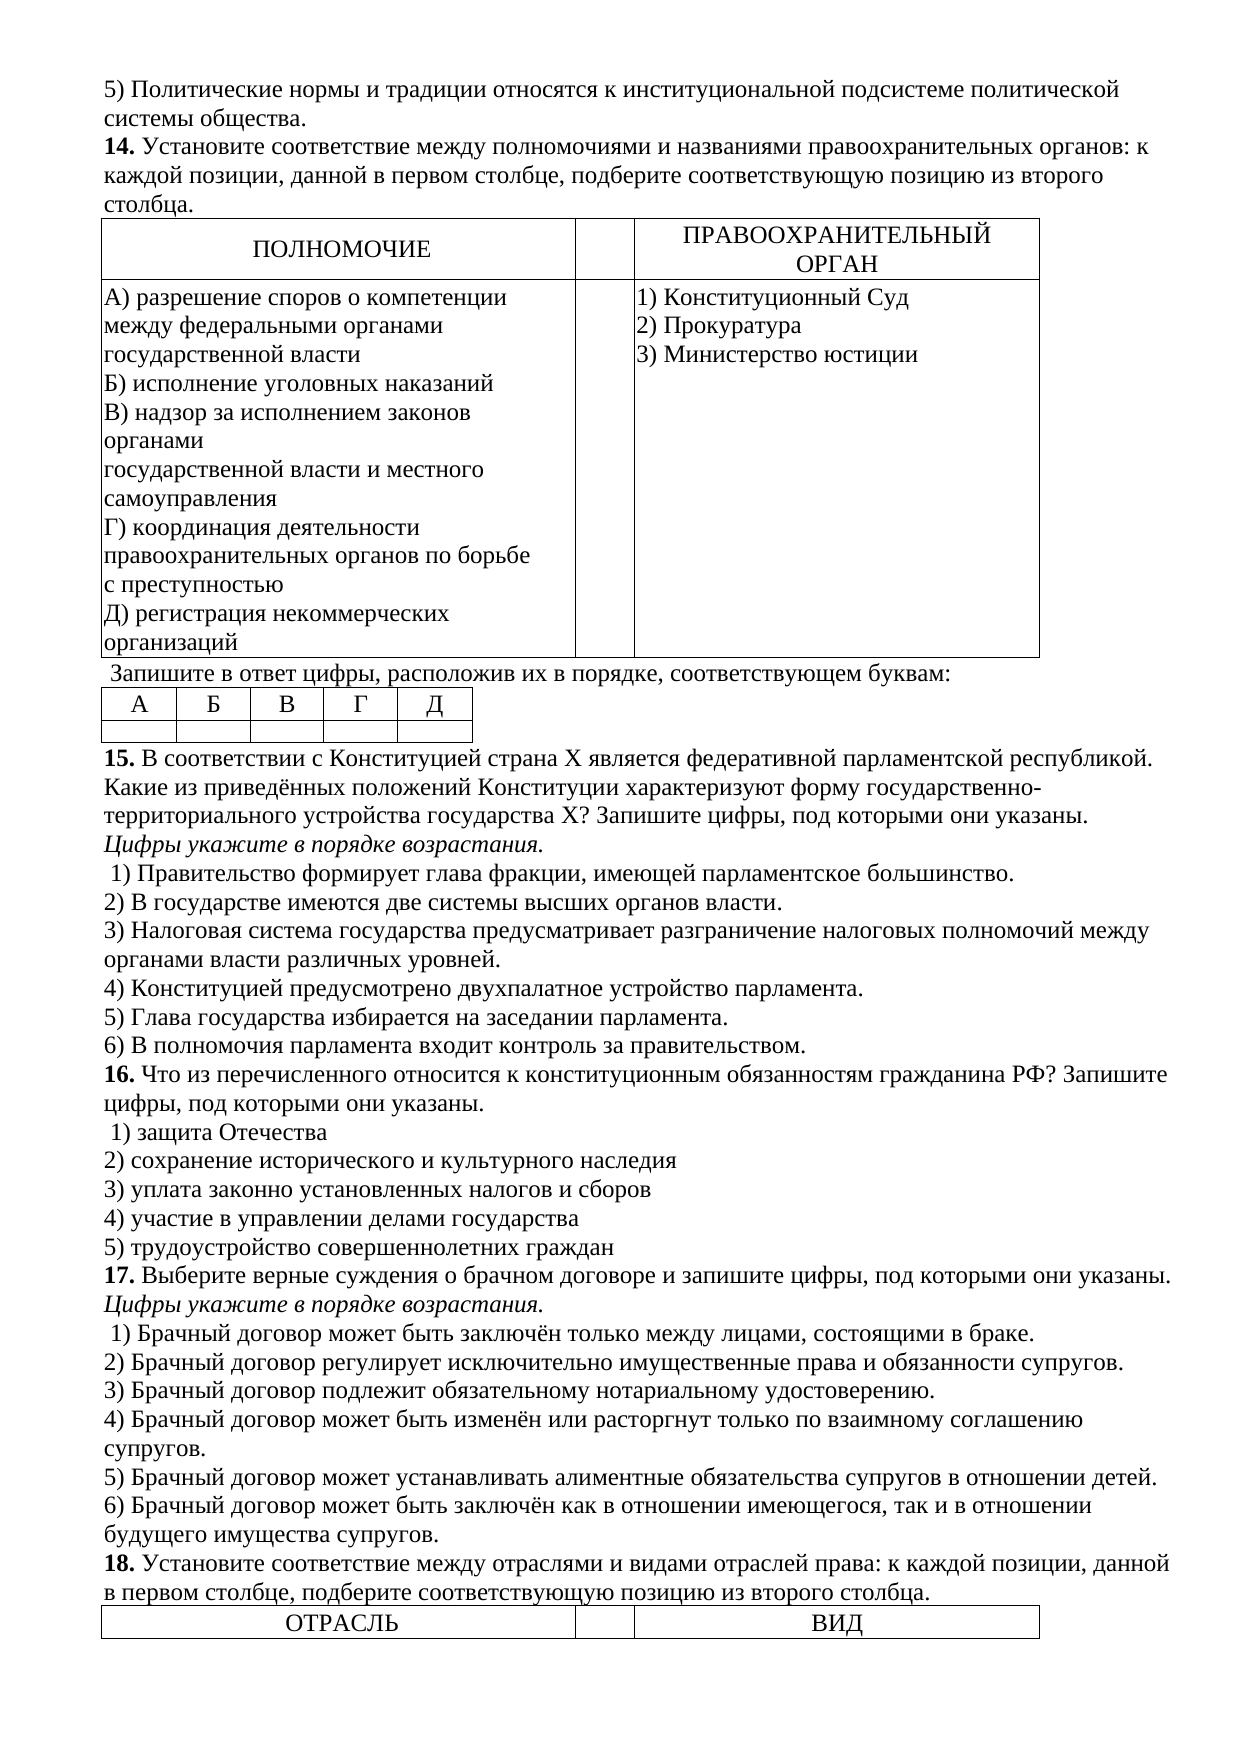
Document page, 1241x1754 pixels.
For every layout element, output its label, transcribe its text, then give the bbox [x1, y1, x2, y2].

table_cell А) разрешение споров о компетенции между федеральными органами государственной власти Б) исполнение уголовных наказаний В) надзор за исполнением законов органами государственной власти и местного самоуправления Г) координация деятельности правоохранительных органов по борьбе с преступностью Д) регистрация некоммерческих организаций [102, 280, 575, 657]
text Запишите в ответ цифры, расположив их в порядке, соответствующем буквам: [103, 658, 1181, 687]
text 5) Брачный договор может устанавливать алиментные обязательства супругов в отношении детей. [103, 1462, 1181, 1490]
text 2) Брачный договор регулирует исключительно имущественные права и обязанности супругов. [103, 1347, 1181, 1375]
table_header ПРАВООХРАНИТЕЛЬНЫЙ ОРГАН [635, 219, 1039, 279]
text 1) Брачный договор может быть заключён только между лицами, состоящими в браке. [103, 1318, 1181, 1347]
text 5) Политические нормы и традиции относятся к институциональной подсистеме политической системы общества. [103, 74, 1181, 131]
text 4) Конституцией предусмотрено двухпалатное устройство парламента. [103, 973, 1181, 1002]
table_header [576, 1606, 634, 1638]
table_header [576, 219, 634, 279]
table_cell [102, 721, 176, 742]
table_header В [251, 688, 323, 720]
table_header А [102, 688, 176, 720]
table_cell [398, 721, 472, 742]
text 17. Выберите верные суждения о брачном договоре и запишите цифры, под которыми они указаны. Цифры укажите в порядке возрастания. [103, 1260, 1181, 1318]
text 2) В государстве имеются две системы высших органов власти. [103, 887, 1181, 915]
table_cell [251, 721, 323, 742]
text 4) участие в управлении делами государства [103, 1203, 1181, 1232]
text 4) Брачный договор может быть изменён или расторгнут только по взаимному соглашению супругов. [103, 1404, 1181, 1462]
text Цифры укажите в порядке возрастания. [103, 829, 1181, 858]
text 5) трудоустройство совершеннолетних граждан [103, 1232, 1181, 1260]
text 6) В полномочия парламента входит контроль за правительством. [103, 1030, 1181, 1059]
table_cell [324, 721, 397, 742]
text 14. Установите соответствие между полномочиями и названиями правоохранительных органов: к каждой позиции, данной в первом столбце, подберите соответствующую позицию из второго столбца. [103, 131, 1181, 218]
table_header Д [398, 688, 472, 720]
text 2) сохранение исторического и культурного наследия [103, 1145, 1181, 1174]
text 1) Правительство формирует глава фракции, имеющей парламентское большинство. [103, 858, 1181, 887]
text 1) защита Отечества [103, 1117, 1181, 1145]
text 15. В соответствии с Конституцией страна Х является федеративной парламентской республикой. Какие из приведённых положений Конституции характеризуют форму государственно-территориального устройства государства Х? Запишите цифры, под которыми они указаны. [103, 743, 1181, 829]
table_header ОТРАСЛЬ [102, 1606, 575, 1638]
text 3) Налоговая система государства предусматривает разграничение налоговых полномочий между органами власти различных уровней. [103, 915, 1181, 973]
table_header Г [324, 688, 397, 720]
table_header Б [177, 688, 250, 720]
table_header ВИД [635, 1606, 1039, 1638]
table_cell 1) Конституционный Суд 2) Прокуратура 3) Министерство юстиции [635, 280, 1039, 657]
text 5) Глава государства избирается на заседании парламента. [103, 1002, 1181, 1030]
table_header ПОЛНОМОЧИЕ [102, 219, 575, 279]
text 3) уплата законно установленных налогов и сборов [103, 1174, 1181, 1203]
text 16. Что из перечисленного относится к конституционным обязанностям гражданина РФ? Запишите цифры, под которыми они указаны. [103, 1059, 1181, 1117]
text 6) Брачный договор может быть заключён как в отношении имеющегося, так и в отношении будущего имущества супругов. [103, 1490, 1181, 1548]
table_cell [177, 721, 250, 742]
text 3) Брачный договор подлежит обязательному нотариальному удостоверению. [103, 1375, 1181, 1404]
table_cell [576, 280, 634, 657]
text 18. Установите соответствие между отраслями и видами отраслей права: к каждой позиции, данной в первом столбце, подберите соответствующую позицию из второго столбца. [103, 1548, 1181, 1605]
